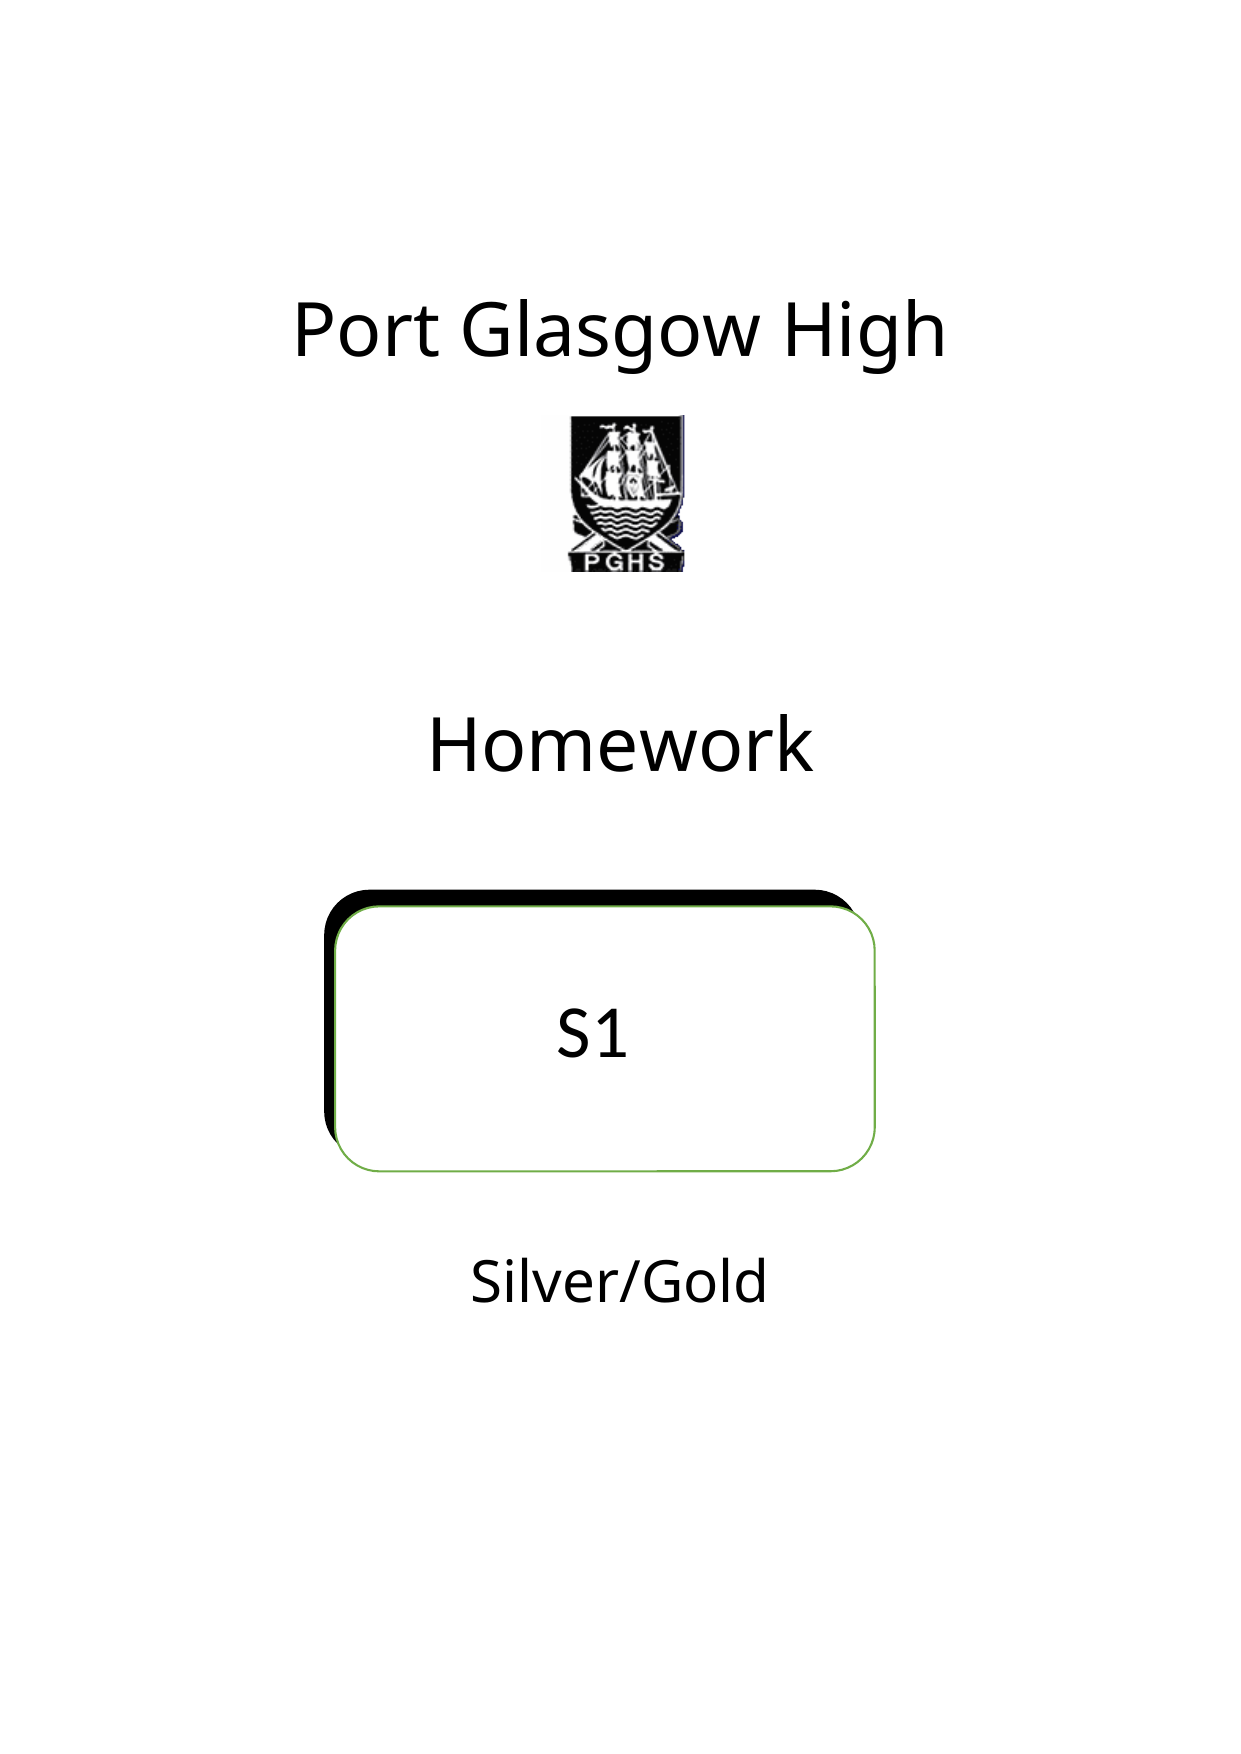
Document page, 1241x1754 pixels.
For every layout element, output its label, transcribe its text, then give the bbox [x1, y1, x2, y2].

text Port Glasgow High [150, 276, 1090, 378]
text Silver/Gold [150, 1240, 1090, 1320]
text Homework [150, 691, 1090, 793]
picture [540, 415, 685, 572]
